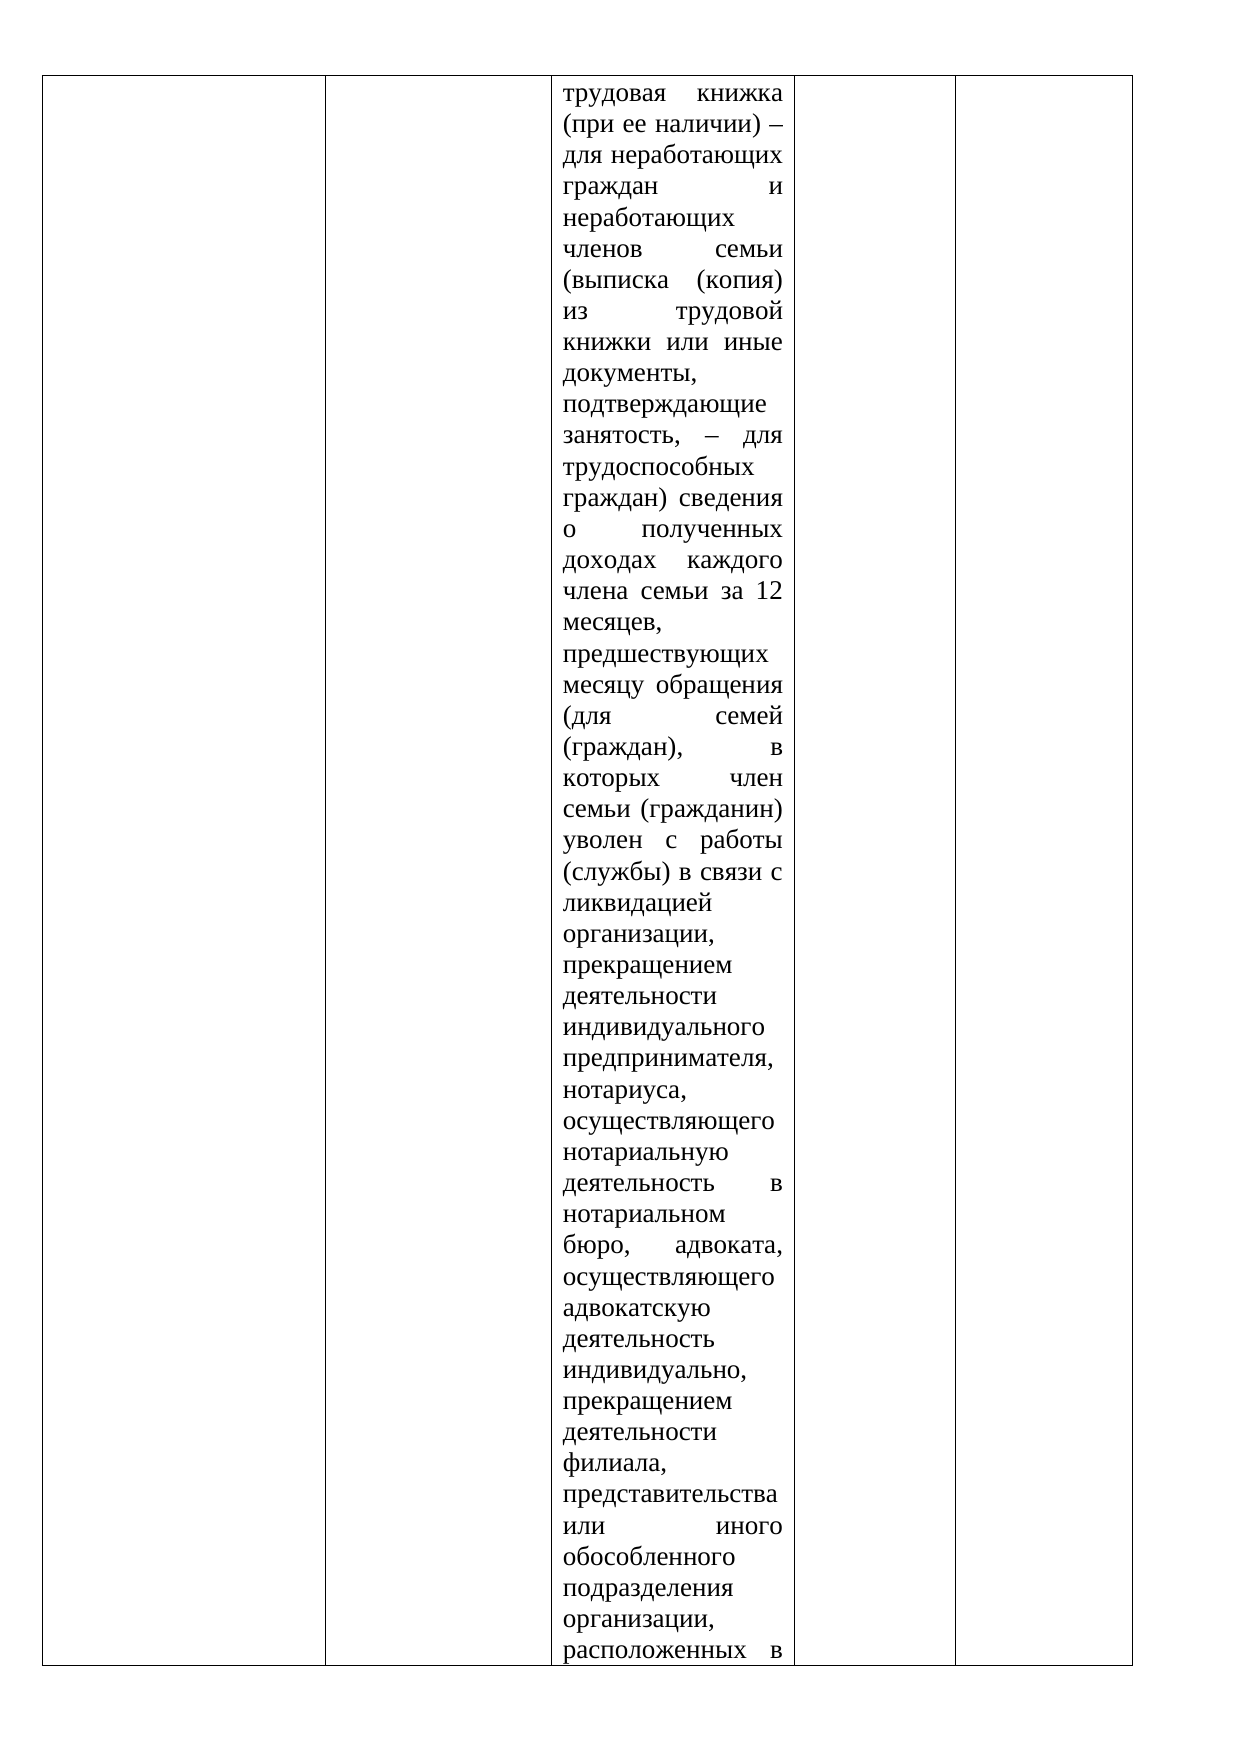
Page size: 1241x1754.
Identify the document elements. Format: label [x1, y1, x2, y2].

table_header [552, 76, 794, 1664]
table_header [326, 76, 551, 1664]
table_header [43, 76, 325, 1664]
table_header [956, 76, 1132, 1664]
table_header [795, 76, 955, 1664]
